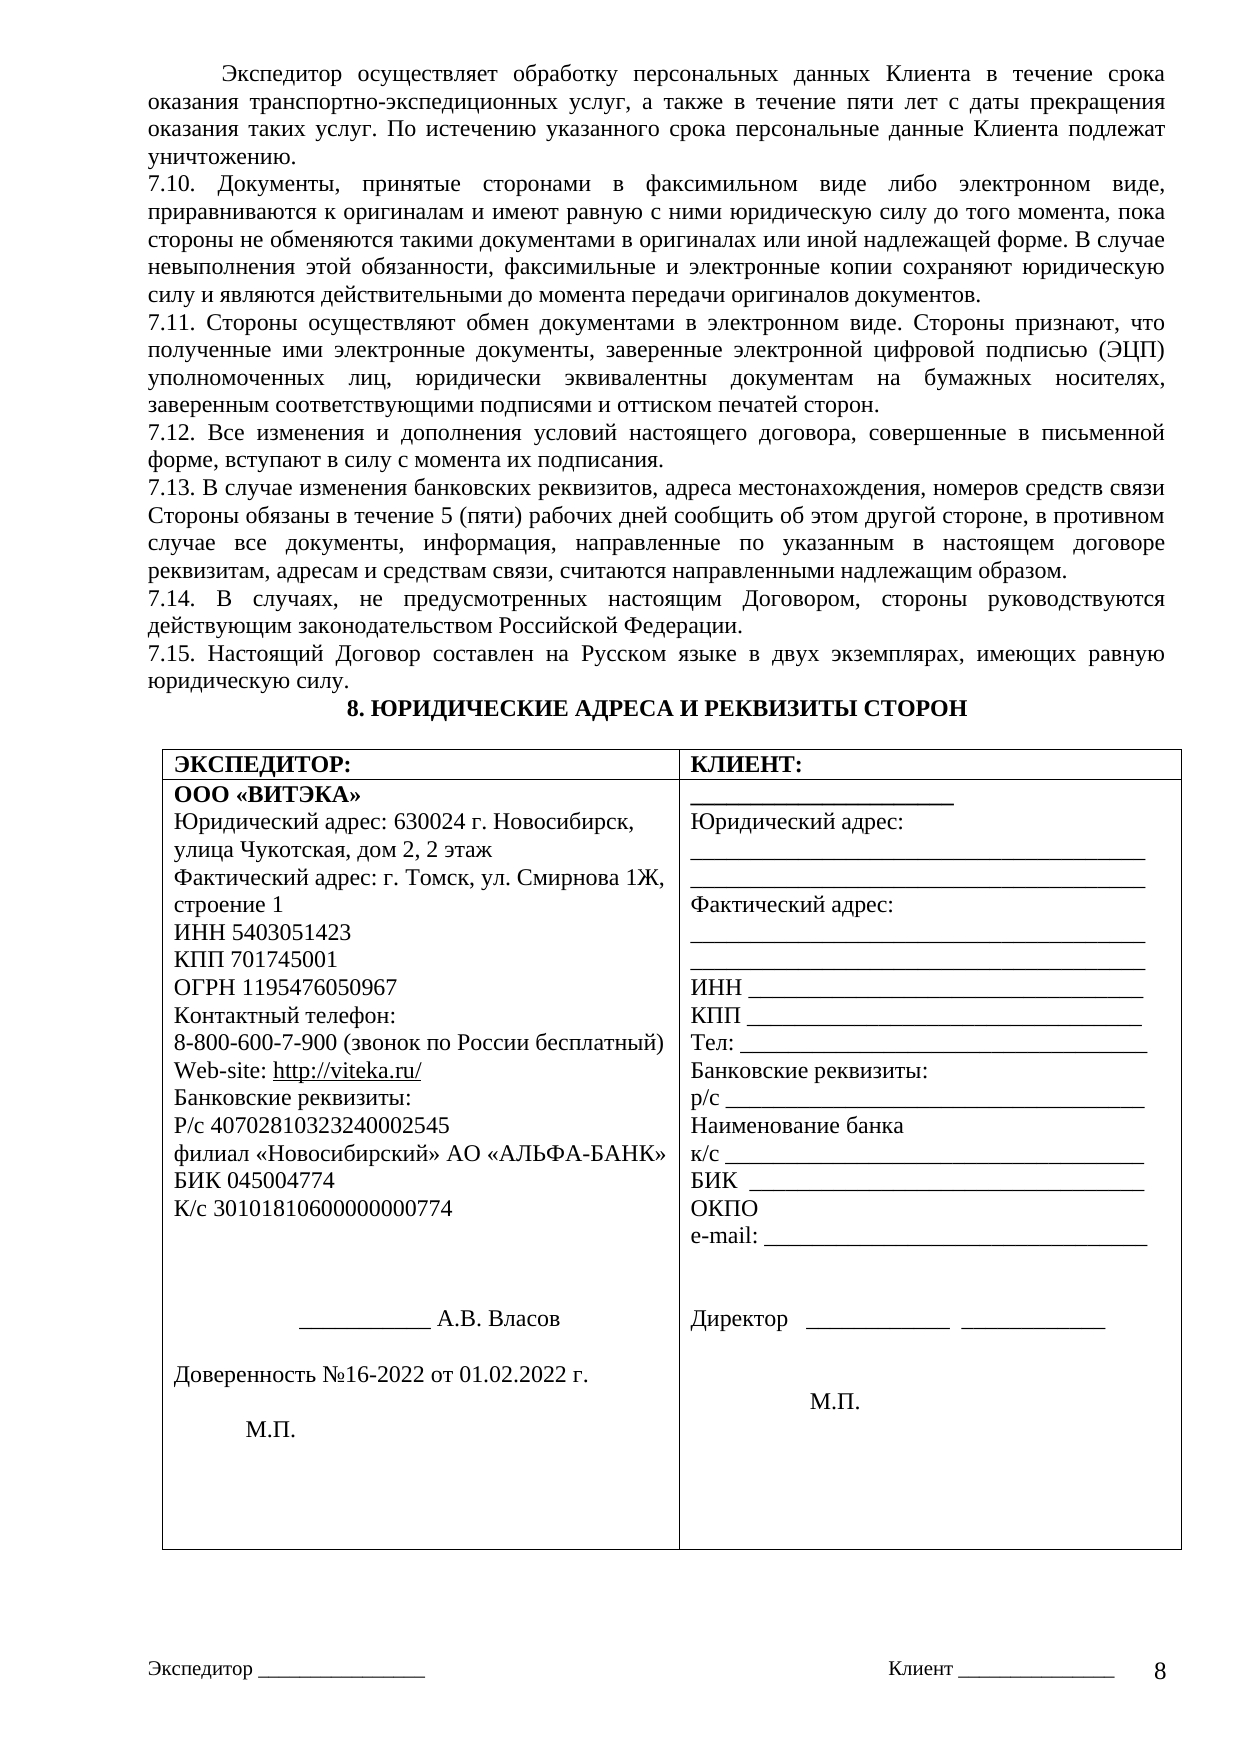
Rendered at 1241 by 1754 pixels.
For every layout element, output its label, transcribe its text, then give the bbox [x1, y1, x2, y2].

text 7.11. Стороны осуществляют обмен документами в электронном виде. Стороны признают, что полученные ими электронные документы, заверенные электронной цифровой подписью (ЭЦП) уполномоченных лиц, юридически эквивалентны документам на бумажных носителях, заверенным соответствующими подписями и оттиском печатей сторон. [148, 307, 1167, 418]
table_header КЛИЕНТ: [680, 750, 1181, 779]
text 7.10. Документы, принятые сторонами в факсимильном виде либо электронном виде, приравниваются к оригиналам и имеют равную с ними юридическую силу до того момента, пока стороны не обменяются такими документами в оригиналах или иной надлежащей форме. В случае невыполнения этой обязанности, факсимильные и электронные копии сохраняют юридическую силу и являются действительными до момента передачи оригиналов документов. [148, 169, 1167, 307]
text 7.15. Настоящий Договор составлен на Русском языке в двух экземплярах, имеющих равную юридическую силу. [148, 639, 1167, 694]
table_cell ______________________ Юридический адрес: ______________________________________ ______________________________________ Фактический адрес: ______________________________________ ______________________________________ ИНН _________________________________ КПП _________________________________ Тел: __________________________________ Банковские реквизиты: р/с ___________________________________ Наименование банка к/с ___________________________________ БИК _________________________________ ОКПО e-mail: ________________________________ Директор ____________ ____________ М.П. [680, 780, 1181, 1549]
table_cell ООО «ВИТЭКА» Юридический адрес: 630024 г. Новосибирск, улица Чукотская, дом 2, 2 этаж Фактический адрес: г. Томск, ул. Смирнова 1Ж, строение 1 ИНН 5403051423 КПП 701745001 ОГРН 1195476050967 Контактный телефон: 8-800-600-7-900 (звонок по России бесплатный) Web-site: http://viteka.ru/ Банковские реквизиты: Р/с 40702810323240002545 филиал «Новосибирский» АО «АЛЬФА-БАНК» БИК 045004774 К/с 30101810600000000774 ___________ А.В. Власов Доверенность №16-2022 от 01.02.2022 г. М.П. [163, 780, 679, 1549]
table_header ЭКСПЕДИТОР: [163, 750, 679, 779]
text 8. ЮРИДИЧЕСКИЕ АДРЕСА И РЕКВИЗИТЫ СТОРОН [148, 694, 1167, 722]
text Экспедитор осуществляет обработку персональных данных Клиента в течение срока оказания транспортно-экспедиционных услуг, а также в течение пяти лет с даты прекращения оказания таких услуг. По истечению указанного срока персональные данные Клиента подлежат уничтожению. [148, 59, 1167, 169]
text 7.13. В случае изменения банковских реквизитов, адреса местонахождения, номеров средств связи Стороны обязаны в течение 5 (пяти) рабочих дней сообщить об этом другой стороне, в противном случае все документы, информация, направленные по указанным в настоящем договоре реквизитам, адресам и средствам связи, считаются направленными надлежащим образом. [148, 473, 1167, 583]
text 7.12. Все изменения и дополнения условий настоящего договора, совершенные в письменной форме, вступают в силу с момента их подписания. [148, 418, 1167, 473]
text 7.14. В случаях, не предусмотренных настоящим Договором, стороны руководствуются действующим законодательством Российской Федерации. [148, 583, 1167, 639]
